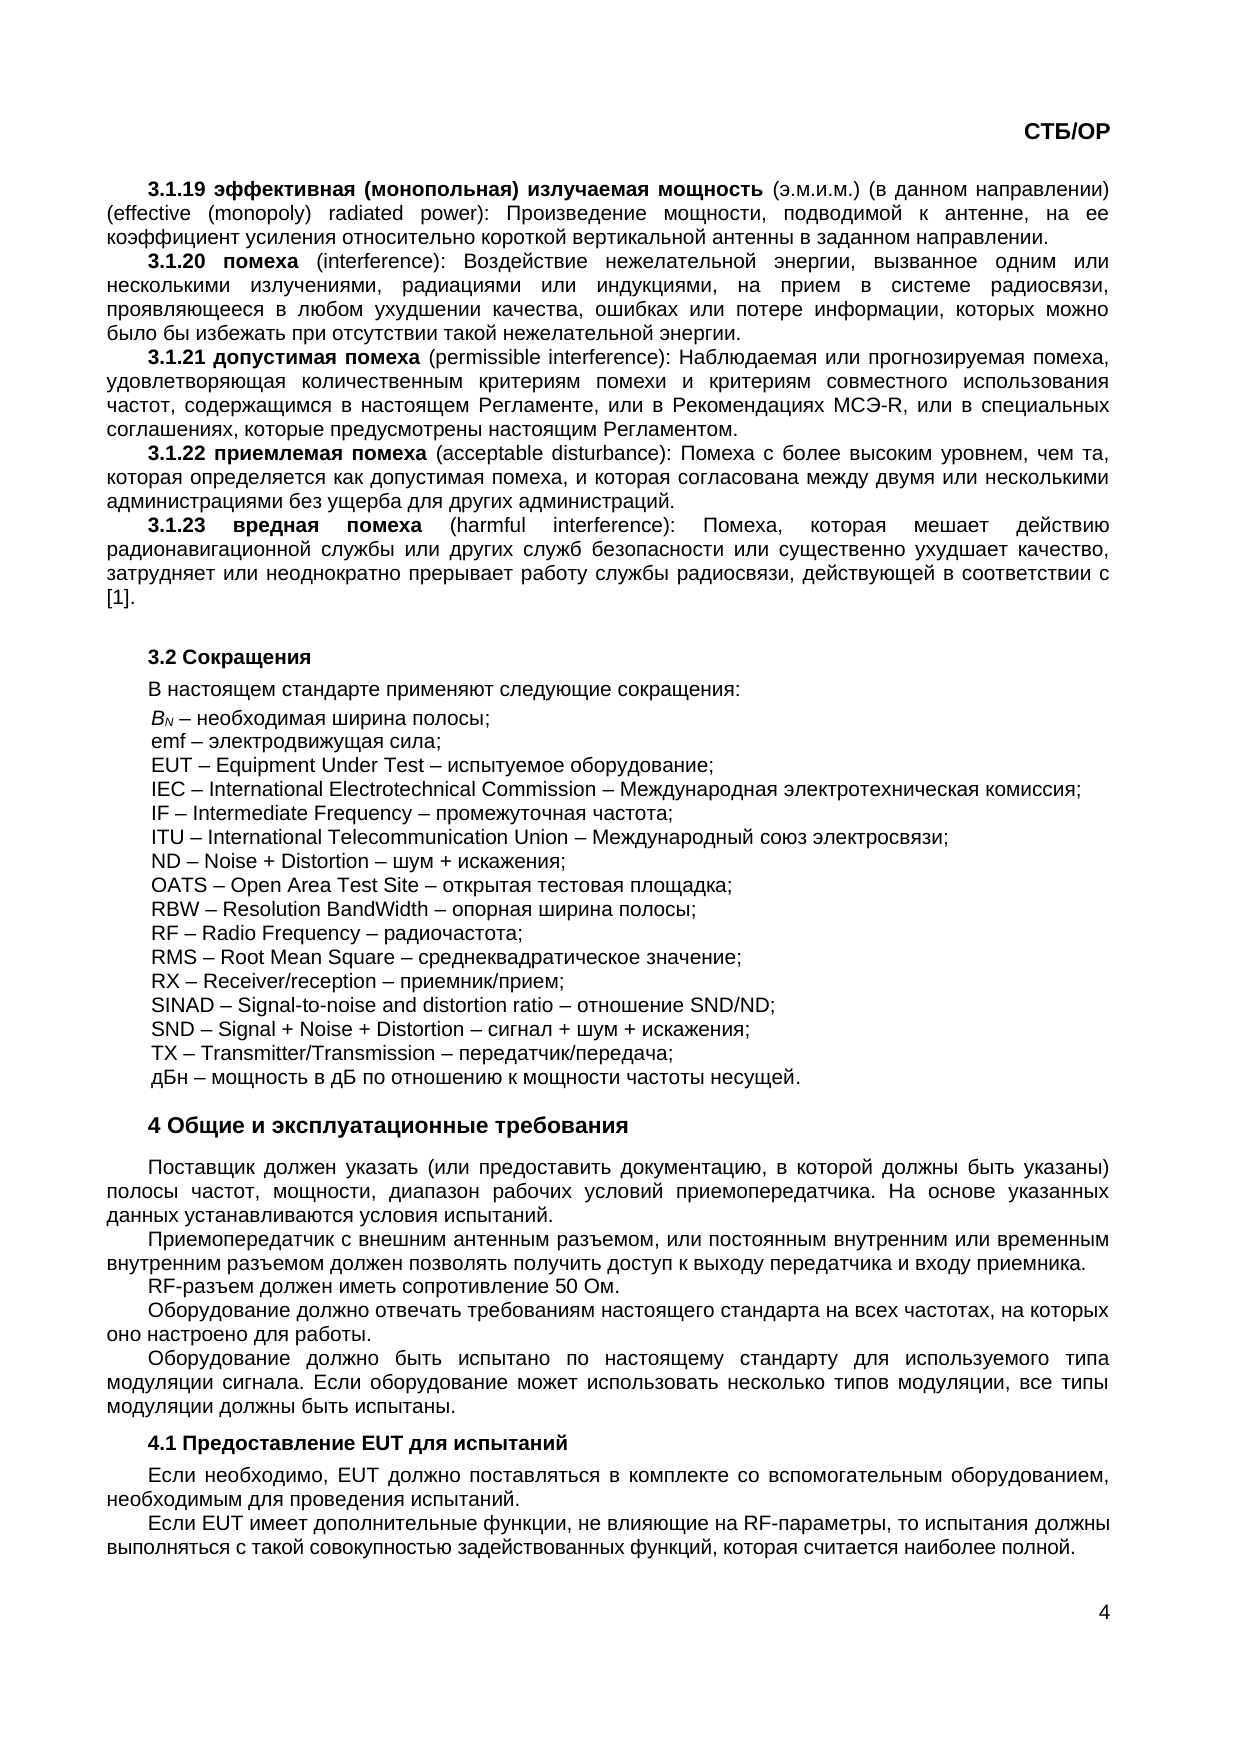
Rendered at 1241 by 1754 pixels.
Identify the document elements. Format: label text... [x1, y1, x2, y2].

text SND – Signal + Noise + Distortion – сигнал + шум + искажения; [106, 1017, 1110, 1041]
text TX – Transmitter/Transmission – передатчик/передача; [106, 1041, 1110, 1065]
text 3.1.19 эффективная (монопольная) излучаемая мощность (э.м.и.м.) (в данном направлении) (effective (monopoly) radiated power): Произведение мощности, подводимой к антенне, на ее коэффициент усиления относительно короткой вертикальной антенны в заданном направлении. [106, 177, 1110, 249]
text Поставщик должен указать (или предоставить документацию, в которой должны быть указаны) полосы частот, мощности, диапазон рабочих условий приемопередатчика. На основе указанных данных устанавливаются условия испытаний. [106, 1154, 1110, 1226]
text Приемопередатчик с внешним антенным разъемом, или постоянным внутренним или временным внутренним разъемом должен позволять получить доступ к выходу передатчика и входу приемника. [106, 1226, 1110, 1274]
text 3.1.20 помеха (interference): Воздействие нежелательной энергии, вызванное одним или несколькими излучениями, радиациями или индукциями, на прием в системе радиосвязи, проявляющееся в любом ухудшении качества, ошибках или потере информации, которых можно было бы избежать при отсутствии такой нежелательной энергии. [106, 249, 1110, 345]
text 3.1.22 приемлемая помеха (acceptable disturbance): Помеха с более высоким уровнем, чем та, которая определяется как допустимая помеха, и которая согласована между двумя или несколькими администрациями без ущерба для других администраций. [106, 441, 1110, 513]
text 4 Общие и эксплуатационные требования [106, 1112, 1110, 1138]
text Оборудование должно отвечать требованиям настоящего стандарта на всех частотах, на которых оно настроено для работы. [106, 1298, 1110, 1346]
text SINAD – Signal-to-noise and distortion ratio – отношение SND/ND; [106, 993, 1110, 1017]
text EUT – Equipment Under Test – испытуемое оборудование; [106, 753, 1110, 777]
text ND – Noise + Distortion – шум + искажения; [106, 849, 1110, 873]
text 3.1.21 допустимая помеха (permissible interference): Наблюдаемая или прогнозируемая помеха, удовлетворяющая количественным критериям помехи и критериям совместного использования частот, содержащимся в настоящем Регламенте, или в Рекомендациях МСЭ-R, или в специальных соглашениях, которые предусмотрены настоящим Регламентом. [106, 345, 1110, 441]
text RBW – Resolution BandWidth – опорная ширина полосы; [106, 897, 1110, 921]
text IF – Intermediate Frequency – промежуточная частота; [106, 801, 1110, 825]
text ITU – International Telecommunication Union – Международный союз электросвязи; [106, 825, 1110, 849]
text 3.1.23 вредная помеха (harmful interference): Помеха, которая мешает действию радионавигационной службы или других служб безопасности или существенно ухудшает качество, затрудняет или неоднократно прерывает работу службы радиосвязи, действующей в соответствии с [1]. [106, 513, 1110, 608]
text Если необходимо, EUT должно поставляться в комплекте со вспомогательным оборудованием, необходимым для проведения испытаний. [106, 1463, 1110, 1511]
text emf – электродвижущая сила; [106, 729, 1110, 753]
text OATS – Open Area Test Site – открытая тестовая площадка; [106, 873, 1110, 897]
text Оборудование должно быть испытано по настоящему стандарту для используемого типа модуляции сигнала. Если оборудование может использовать несколько типов модуляции, все типы модуляции должны быть испытаны. [106, 1346, 1110, 1418]
text RF-разъем должен иметь сопротивление 50 Ом. [106, 1274, 1110, 1298]
text В настоящем стандарте применяют следующие сокращения: [106, 677, 1110, 701]
text BN – необходимая ширина полосы; [106, 705, 1110, 729]
text RF – Radio Frequency – радиочастота; [106, 921, 1110, 945]
text RX – Receiver/reception – приемник/прием; [106, 969, 1110, 993]
text дБн – мощность в дБ по отношению к мощности частоты несущей. [106, 1065, 1110, 1089]
text RMS – Root Mean Square – среднеквадратическое значение; [106, 945, 1110, 969]
text Если EUT имеет дополнительные функции, не влияющие на RF-параметры, то испытания должны выполняться с такой совокупностью задействованных функций, которая считается наиболее полной. [106, 1511, 1110, 1559]
text 4.1 Предоставление EUT для испытаний [106, 1431, 1110, 1454]
text 3.2 Сокращения [106, 645, 1110, 669]
text IEC – International Electrotechnical Commission – Международная электротехническая комиссия; [106, 777, 1110, 801]
